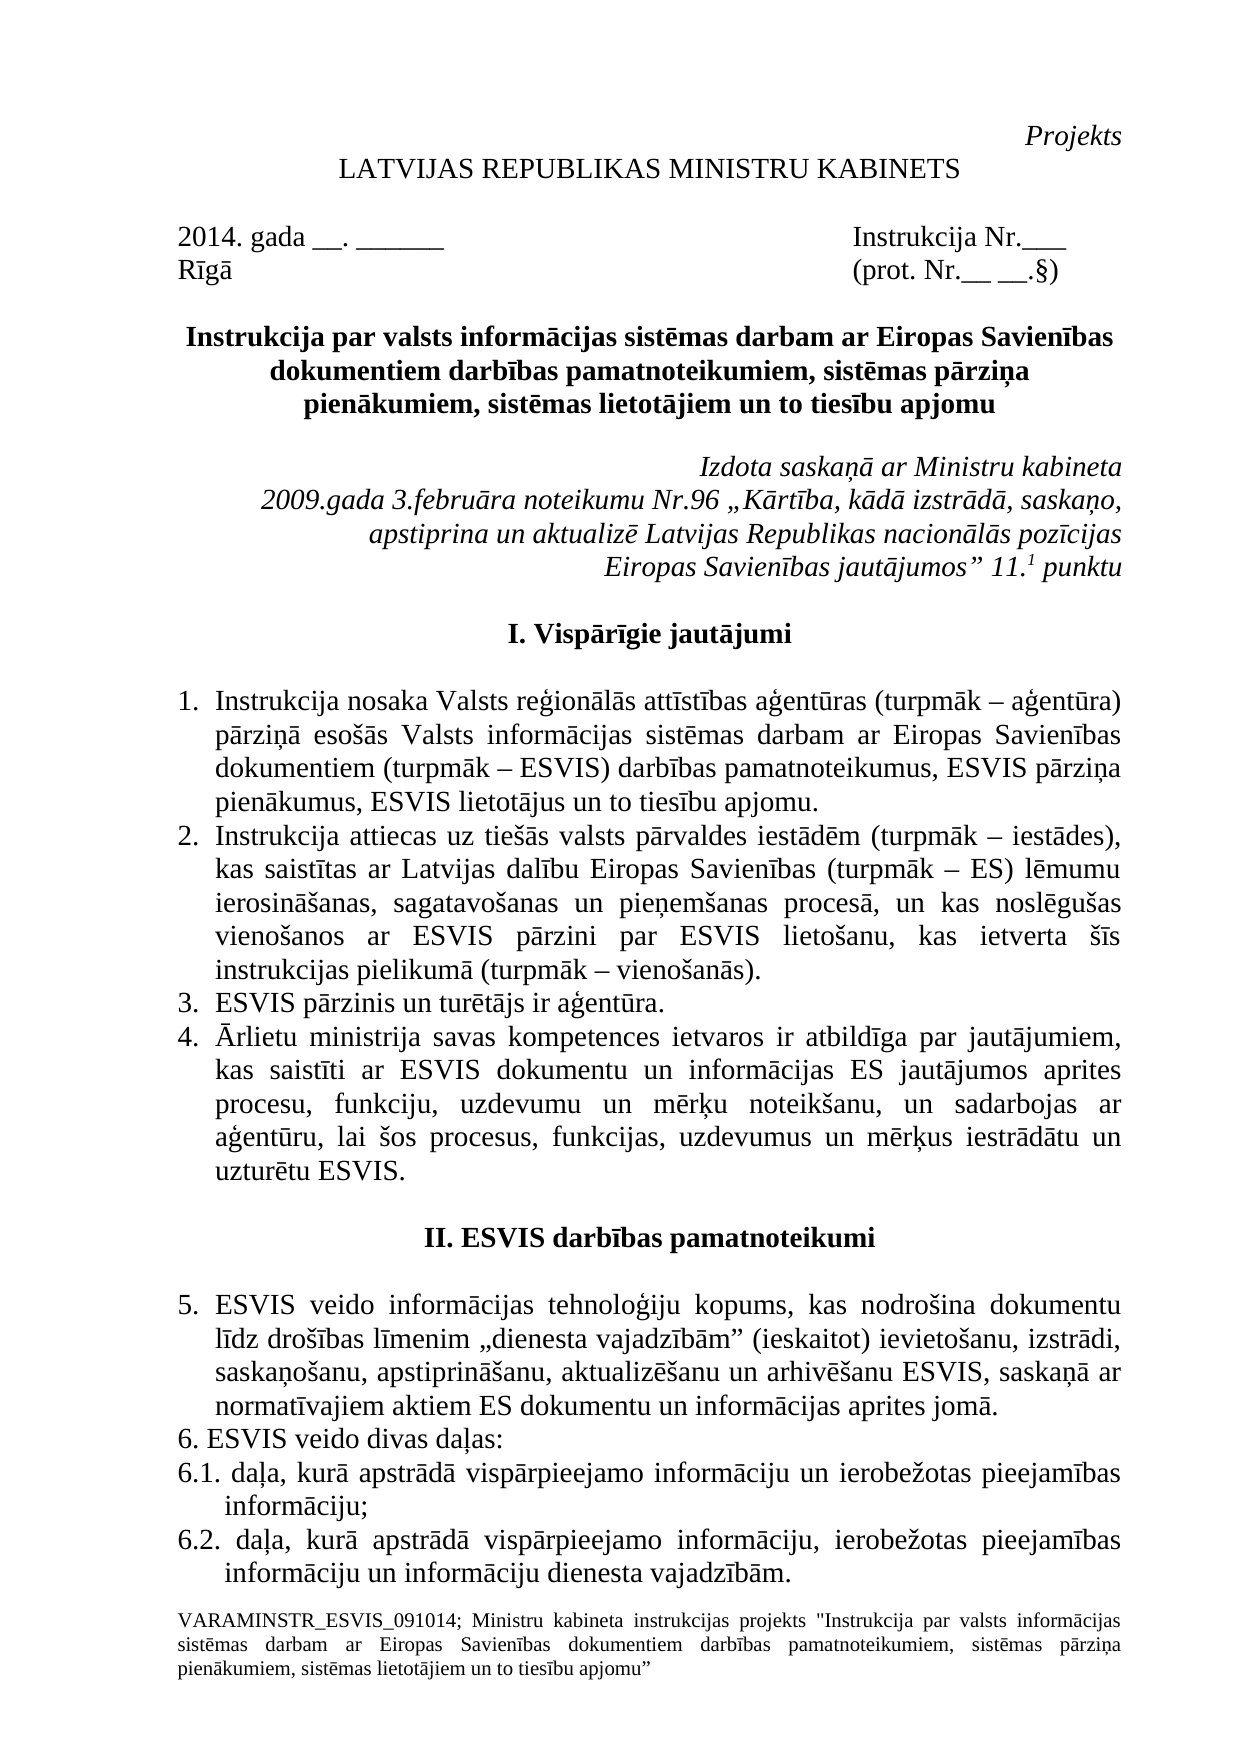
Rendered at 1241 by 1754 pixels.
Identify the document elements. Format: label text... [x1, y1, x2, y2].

text 2009.gada 3.februāra noteikumu Nr.96 „Kārtība, kādā izstrādā, saskaņo, apstiprina un aktualizē Latvijas Republikas nacionālās pozīcijas [177, 482, 1122, 549]
list Instrukcija attiecas uz tiešās valsts pārvaldes iestādēm (turpmāk – iestādes), kas saistītas ar Latvijas dalību Eiropas Savienības (turpmāk – ES) lēmumu ierosināšanas, sagatavošanas un pieņemšanas procesā, un kas noslēgušas vienošanos ar ESVIS pārzini par ESVIS lietošanu, kas ietverta šīs instrukcijas pielikumā (turpmāk – vienošanās). [177, 818, 1122, 985]
list ESVIS pārzinis un turētājs ir aģentūra. [177, 985, 1122, 1019]
list ESVIS veido informācijas tehnoloģiju kopums, kas nodrošina dokumentu līdz drošības līmenim „dienesta vajadzībām” (ieskaitot) ievietošanu, izstrādi, saskaņošanu, apstiprināšanu, aktualizēšanu un arhivēšanu ESVIS, saskaņā ar normatīvajiem aktiem ES dokumentu un informācijas aprites jomā. [177, 1287, 1122, 1421]
list 6.1. daļa, kurā apstrādā vispārpieejamo informāciju un ierobežotas pieejamības informāciju; [177, 1455, 1122, 1522]
text I. Vispārīgie jautājumi [177, 616, 1122, 650]
text Projekts [177, 118, 1122, 152]
text LATVIJAS REPUBLIKAS MINISTRU KABINETS [177, 152, 1122, 185]
text Izdota saskaņā ar Ministru kabineta [177, 449, 1122, 482]
text II. ESVIS darbības pamatnoteikumi [177, 1220, 1122, 1254]
text Instrukcija par valsts informācijas sistēmas darbam ar Eiropas Savienības dokumentiem darbības pamatnoteikumiem, sistēmas pārziņa pienākumiem, sistēmas lietotājiem un to tiesību apjomu [177, 319, 1122, 420]
text 2014. gada __. ______ Instrukcija Nr.___ [177, 219, 1122, 252]
list Instrukcija nosaka Valsts reģionālās attīstības aģentūras (turpmāk – aģentūra) pārziņā esošās Valsts informācijas sistēmas darbam ar Eiropas Savienības dokumentiem (turpmāk – ESVIS) darbības pamatnoteikumus, ESVIS pārziņa pienākumus, ESVIS lietotājus un to tiesību apjomu. [177, 683, 1122, 818]
text Rīgā (prot. Nr.__ __.§) [177, 252, 1122, 286]
list Ārlietu ministrija savas kompetences ietvaros ir atbildīga par jautājumiem, kas saistīti ar ESVIS dokumentu un informācijas ES jautājumos aprites procesu, funkciju, uzdevumu un mērķu noteikšanu, un sadarbojas ar aģentūru, lai šos procesus, funkcijas, uzdevumus un mērķus iestrādātu un uzturētu ESVIS. [177, 1019, 1122, 1187]
text Eiropas Savienības jautājumos” 11.1 punktu [177, 549, 1122, 583]
list 6. ESVIS veido divas daļas: [177, 1421, 1122, 1455]
list 6.2. daļa, kurā apstrādā vispārpieejamo informāciju, ierobežotas pieejamības informāciju un informāciju dienesta vajadzībām. [177, 1522, 1122, 1589]
